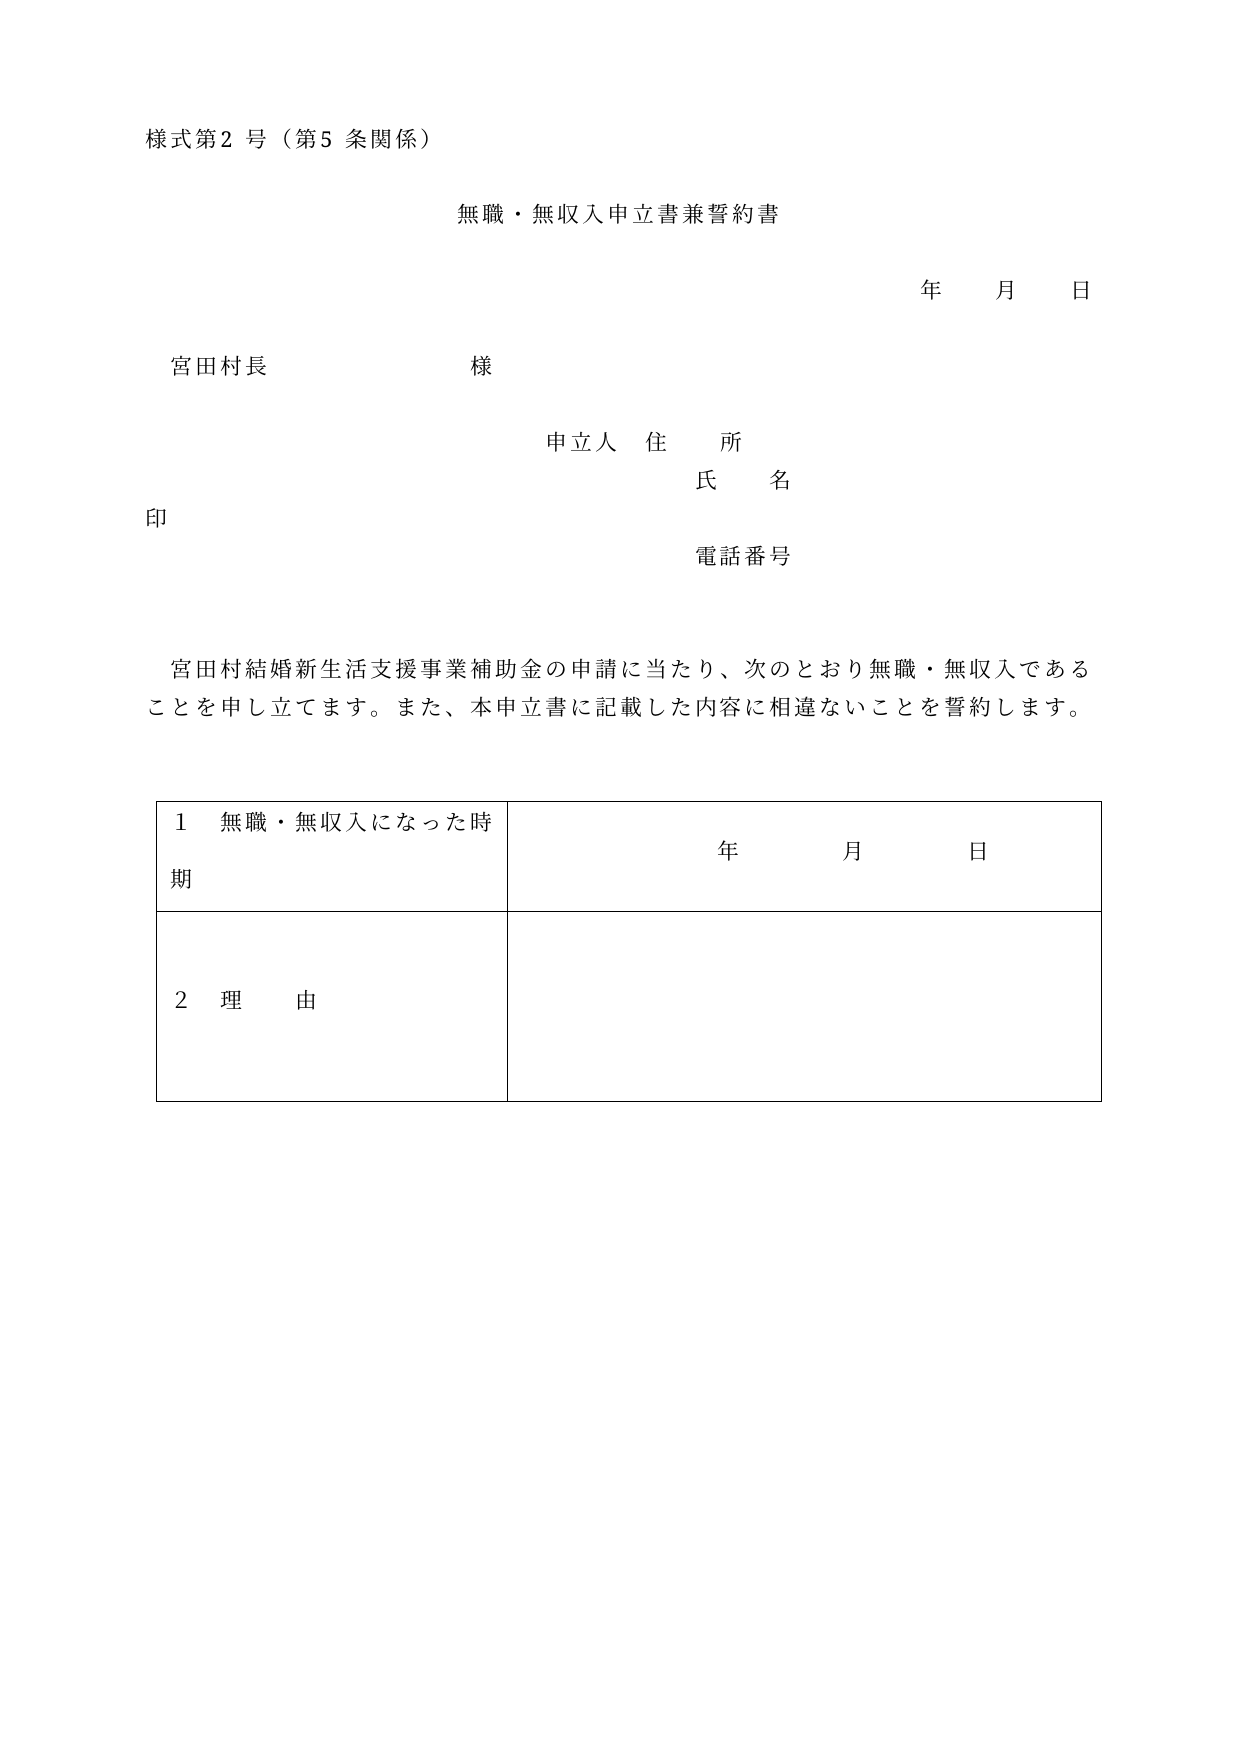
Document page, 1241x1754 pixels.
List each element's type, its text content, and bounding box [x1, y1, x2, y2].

text 宮田村長 様 [145, 346, 1095, 384]
table_cell [508, 912, 1101, 1101]
text 年 月 日 [145, 270, 1095, 308]
table_header １ 無職・無収入になった時期 [157, 802, 507, 911]
text 宮田村結婚新生活支援事業補助金の申請に当たり、次のとおり無職・無収入であることを申し立てます。また、本申立書に記載した内容に相違ないことを誓約します。 [145, 649, 1095, 725]
text 無職・無収入申立書兼誓約書 [145, 194, 1095, 232]
text 申立人 住 所 [145, 422, 1095, 460]
text 様式第2号（第5条関係） [145, 119, 1095, 157]
table_cell ２ 理 由 [157, 912, 507, 1101]
table_header 年 月 日 [508, 802, 1101, 911]
text 氏 名 印 [145, 460, 1095, 536]
text 電話番号 [145, 536, 1095, 574]
